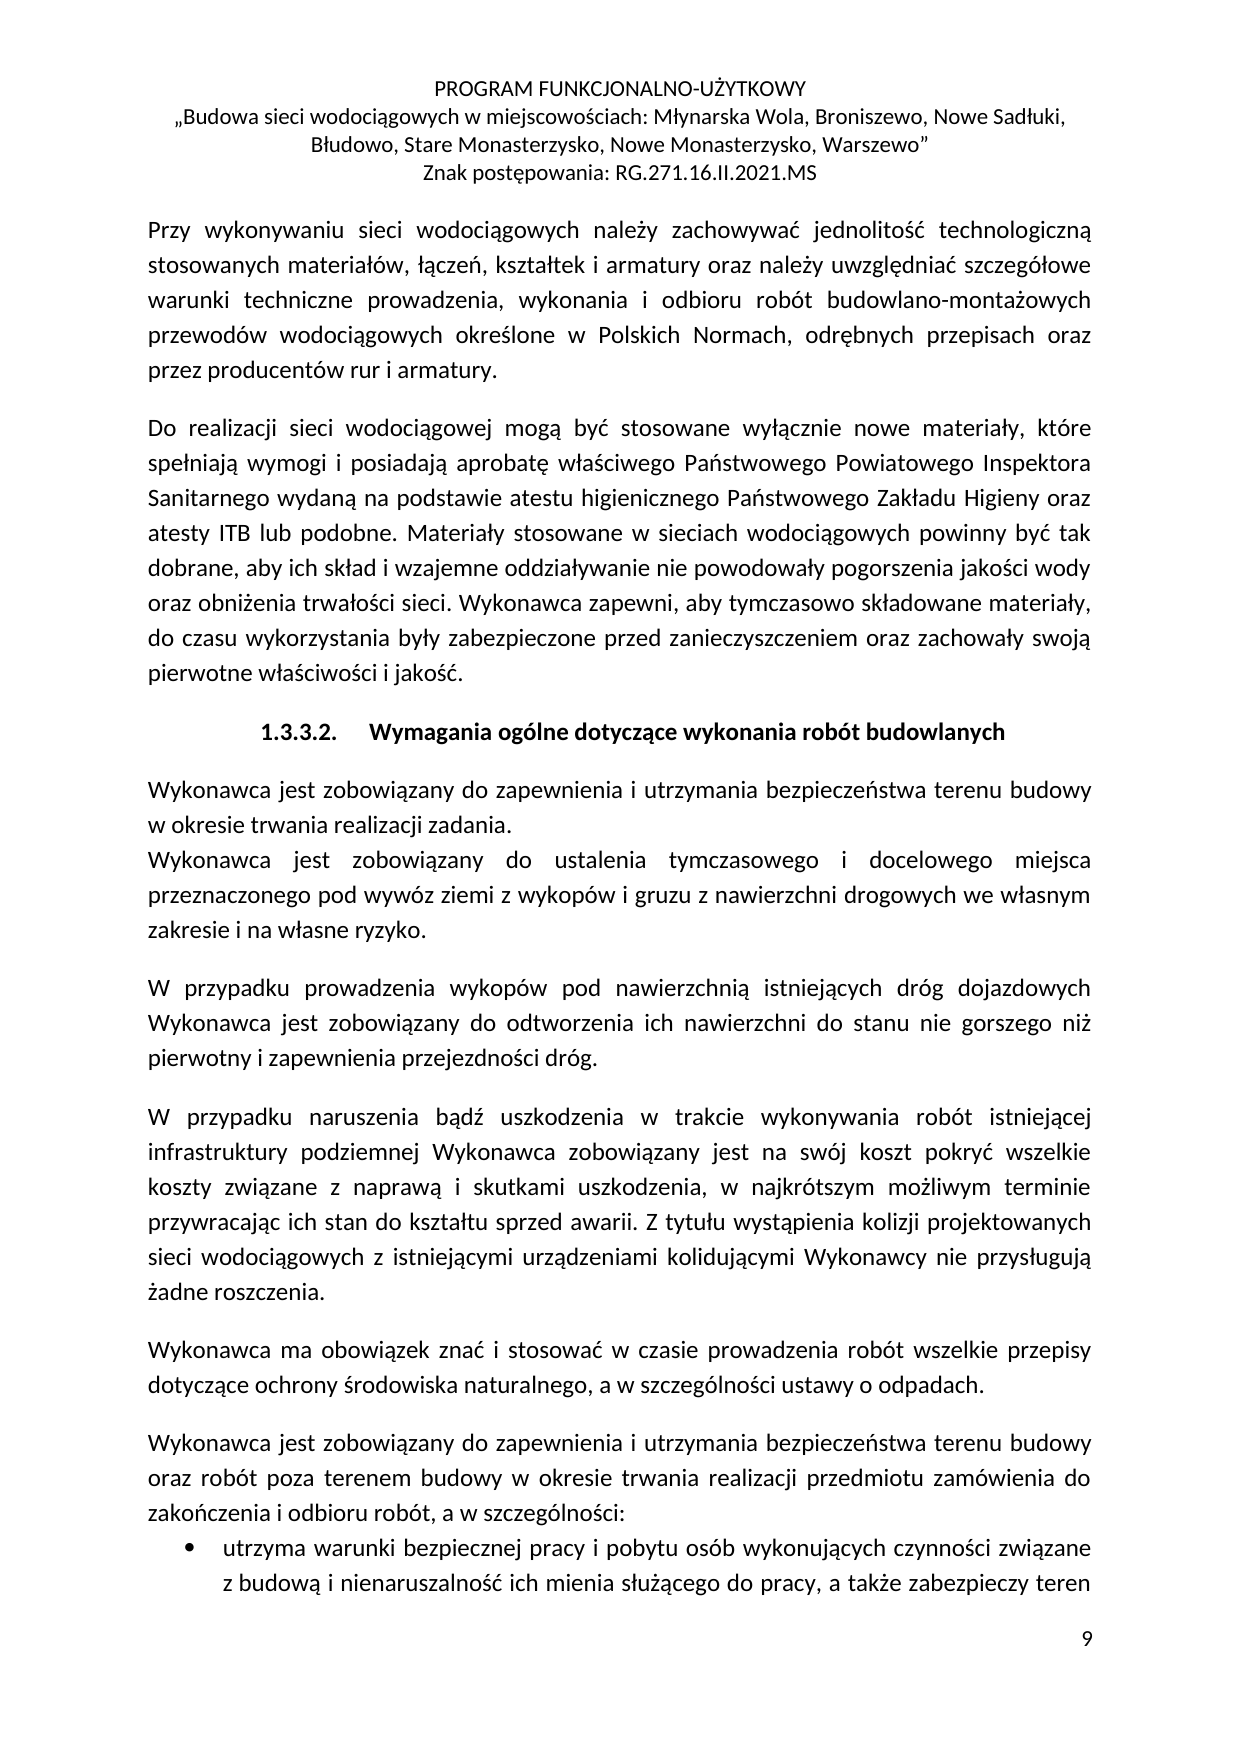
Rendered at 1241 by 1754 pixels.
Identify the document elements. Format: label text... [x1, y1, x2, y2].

text Przy wykonywaniu sieci wodociągowych należy zachowywać jednolitość technologiczną stosowanych materiałów, łączeń, kształtek i armatury oraz należy uwzględniać szczegółowe warunki techniczne prowadzenia, wykonania i odbioru robót budowlano-montażowych przewodów wodociągowych określone w Polskich Normach, odrębnych przepisach oraz przez producentów rur i armatury. [148, 214, 1092, 384]
text Wykonawca jest zobowiązany do zapewnienia i utrzymania bezpieczeństwa terenu budowy oraz robót poza terenem budowy w okresie trwania realizacji przedmiotu zamówienia do zakończenia i odbioru robót, a w szczególności: [148, 1427, 1092, 1528]
text Wykonawca jest zobowiązany do ustalenia tymczasowego i docelowego miejsca przeznaczonego pod wywóz ziemi z wykopów i gruzu z nawierzchni drogowych we własnym zakresie i na własne ryzyko. [148, 844, 1092, 944]
text W przypadku prowadzenia wykopów pod nawierzchnią istniejących dróg dojazdowych Wykonawca jest zobowiązany do odtworzenia ich nawierzchni do stanu nie gorszego niż pierwotny i zapewnienia przejezdności dróg. [148, 972, 1092, 1073]
list Wymagania ogólne dotyczące wykonania robót budowlanych [260, 716, 1092, 746]
text Wykonawca ma obowiązek znać i stosować w czasie prowadzenia robót wszelkie przepisy dotyczące ochrony środowiska naturalnego, a w szczególności ustawy o odpadach. [148, 1334, 1092, 1399]
text Wykonawca jest zobowiązany do zapewnienia i utrzymania bezpieczeństwa terenu budowy w okresie trwania realizacji zadania. [148, 774, 1092, 839]
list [185, 1532, 1092, 1598]
text W przypadku naruszenia bądź uszkodzenia w trakcie wykonywania robót istniejącej infrastruktury podziemnej Wykonawca zobowiązany jest na swój koszt pokryć wszelkie koszty związane z naprawą i skutkami uszkodzenia, w najkrótszym możliwym terminie przywracając ich stan do kształtu sprzed awarii. Z tytułu wystąpienia kolizji projektowanych sieci wodociągowych z istniejącymi urządzeniami kolidującymi Wykonawcy nie przysługują żadne roszczenia. [148, 1101, 1092, 1306]
text Do realizacji sieci wodociągowej mogą być stosowane wyłącznie nowe materiały, które spełniają wymogi i posiadają aprobatę właściwego Państwowego Powiatowego Inspektora Sanitarnego wydaną na podstawie atestu higienicznego Państwowego Zakładu Higieny oraz atesty ITB lub podobne. Materiały stosowane w sieciach wodociągowych powinny być tak dobrane, aby ich skład i wzajemne oddziaływanie nie powodowały pogorszenia jakości wody oraz obniżenia trwałości sieci. Wykonawca zapewni, aby tymczasowo składowane materiały, do czasu wykorzystania były zabezpieczone przed zanieczyszczeniem oraz zachowały swoją pierwotne właściwości i jakość. [148, 412, 1092, 688]
